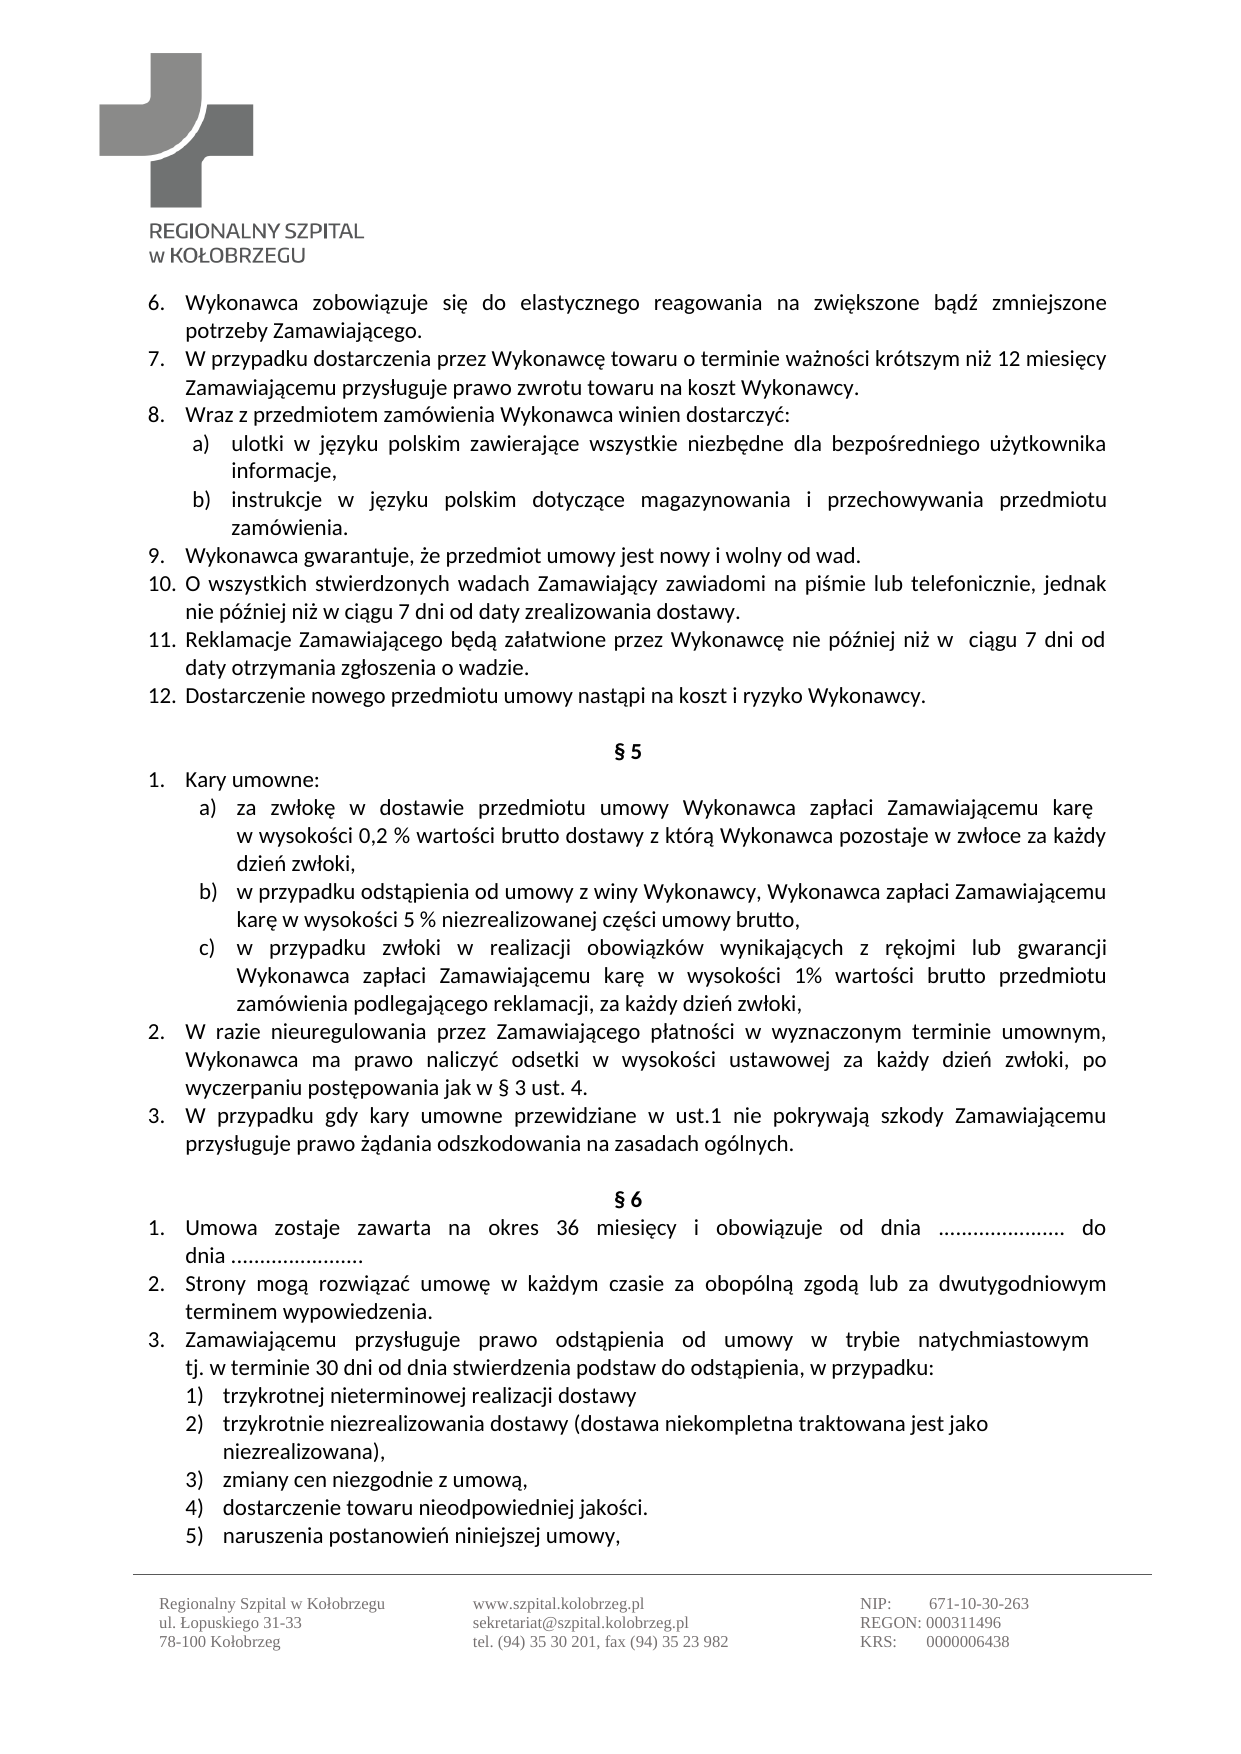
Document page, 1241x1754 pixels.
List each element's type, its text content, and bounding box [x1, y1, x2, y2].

list Wykonawca zobowiązuje się do elastycznego reagowania na zwiększone bądź zmniejszone potrzeby Zamawiającego. [148, 288, 1108, 344]
list W przypadku dostarczenia przez Wykonawcę towaru o terminie ważności krótszym niż 12 miesięcy Zamawiającemu przysługuje prawo zwrotu towaru na koszt Wykonawcy. [148, 344, 1108, 401]
list W przypadku gdy kary umowne przewidziane w ust.1 nie pokrywają szkody Zamawiającemu przysługuje prawo żądania odszkodowania na zasadach ogólnych. [148, 1101, 1108, 1157]
picture [91, 46, 370, 276]
list trzykrotnie niezrealizowania dostawy (dostawa niekompletna traktowana jest jako niezrealizowana), [185, 1409, 1108, 1465]
list Dostarczenie nowego przedmiotu umowy nastąpi na koszt i ryzyko Wykonawcy. [148, 681, 1108, 709]
list Zamawiającemu przysługuje prawo odstąpienia od umowy w trybie natychmiastowym tj. w terminie 30 dni od dnia stwierdzenia podstaw do odstąpienia, w przypadku: [148, 1325, 1108, 1381]
list O wszystkich stwierdzonych wadach Zamawiający zawiadomi na piśmie lub telefonicznie, jednak nie później niż w ciągu 7 dni od daty zrealizowania dostawy. [148, 569, 1108, 625]
list zmiany cen niezgodnie z umową, [185, 1465, 1108, 1493]
list W razie nieuregulowania przez Zamawiającego płatności w wyznaczonym terminie umownym, Wykonawca ma prawo naliczyć odsetki w wysokości ustawowej za każdy dzień zwłoki, po wyczerpaniu postępowania jak w § 3 ust. 4. [148, 1017, 1108, 1101]
text § 6 [148, 1185, 1108, 1213]
text § 5 [148, 737, 1108, 765]
list dostarczenie towaru nieodpowiedniej jakości. [185, 1493, 1108, 1521]
list ulotki w języku polskim zawierające wszystkie niezbędne dla bezpośredniego użytkownika informacje, [192, 429, 1108, 485]
list Umowa zostaje zawarta na okres 36 miesięcy i obowiązuje od dnia ...................... do dnia ....................... [148, 1213, 1108, 1269]
list naruszenia postanowień niniejszej umowy, [185, 1521, 1108, 1549]
list Wykonawca gwarantuje, że przedmiot umowy jest nowy i wolny od wad. [148, 541, 1108, 569]
list w przypadku odstąpienia od umowy z winy Wykonawcy, Wykonawca zapłaci Zamawiającemu karę w wysokości 5 % niezrealizowanej części umowy brutto, [199, 877, 1108, 933]
list za zwłokę w dostawie przedmiotu umowy Wykonawca zapłaci Zamawiającemu karę w wysokości 0,2 % wartości brutto dostawy z którą Wykonawca pozostaje w zwłoce za każdy dzień zwłoki, [199, 793, 1108, 877]
list w przypadku zwłoki w realizacji obowiązków wynikających z rękojmi lub gwarancji Wykonawca zapłaci Zamawiającemu karę w wysokości 1% wartości brutto przedmiotu zamówienia podlegającego reklamacji, za każdy dzień zwłoki, [199, 933, 1108, 1017]
list Strony mogą rozwiązać umowę w każdym czasie za obopólną zgodą lub za dwutygodniowym terminem wypowiedzenia. [148, 1269, 1108, 1325]
list Reklamacje Zamawiającego będą załatwione przez Wykonawcę nie później niż w ciągu 7 dni od daty otrzymania zgłoszenia o wadzie. [148, 625, 1108, 681]
list Kary umowne: [148, 765, 1108, 793]
list Wraz z przedmiotem zamówienia Wykonawca winien dostarczyć: [148, 401, 1108, 429]
list trzykrotnej nieterminowej realizacji dostawy [185, 1381, 1108, 1409]
list instrukcje w języku polskim dotyczące magazynowania i przechowywania przedmiotu zamówienia. [192, 485, 1108, 541]
